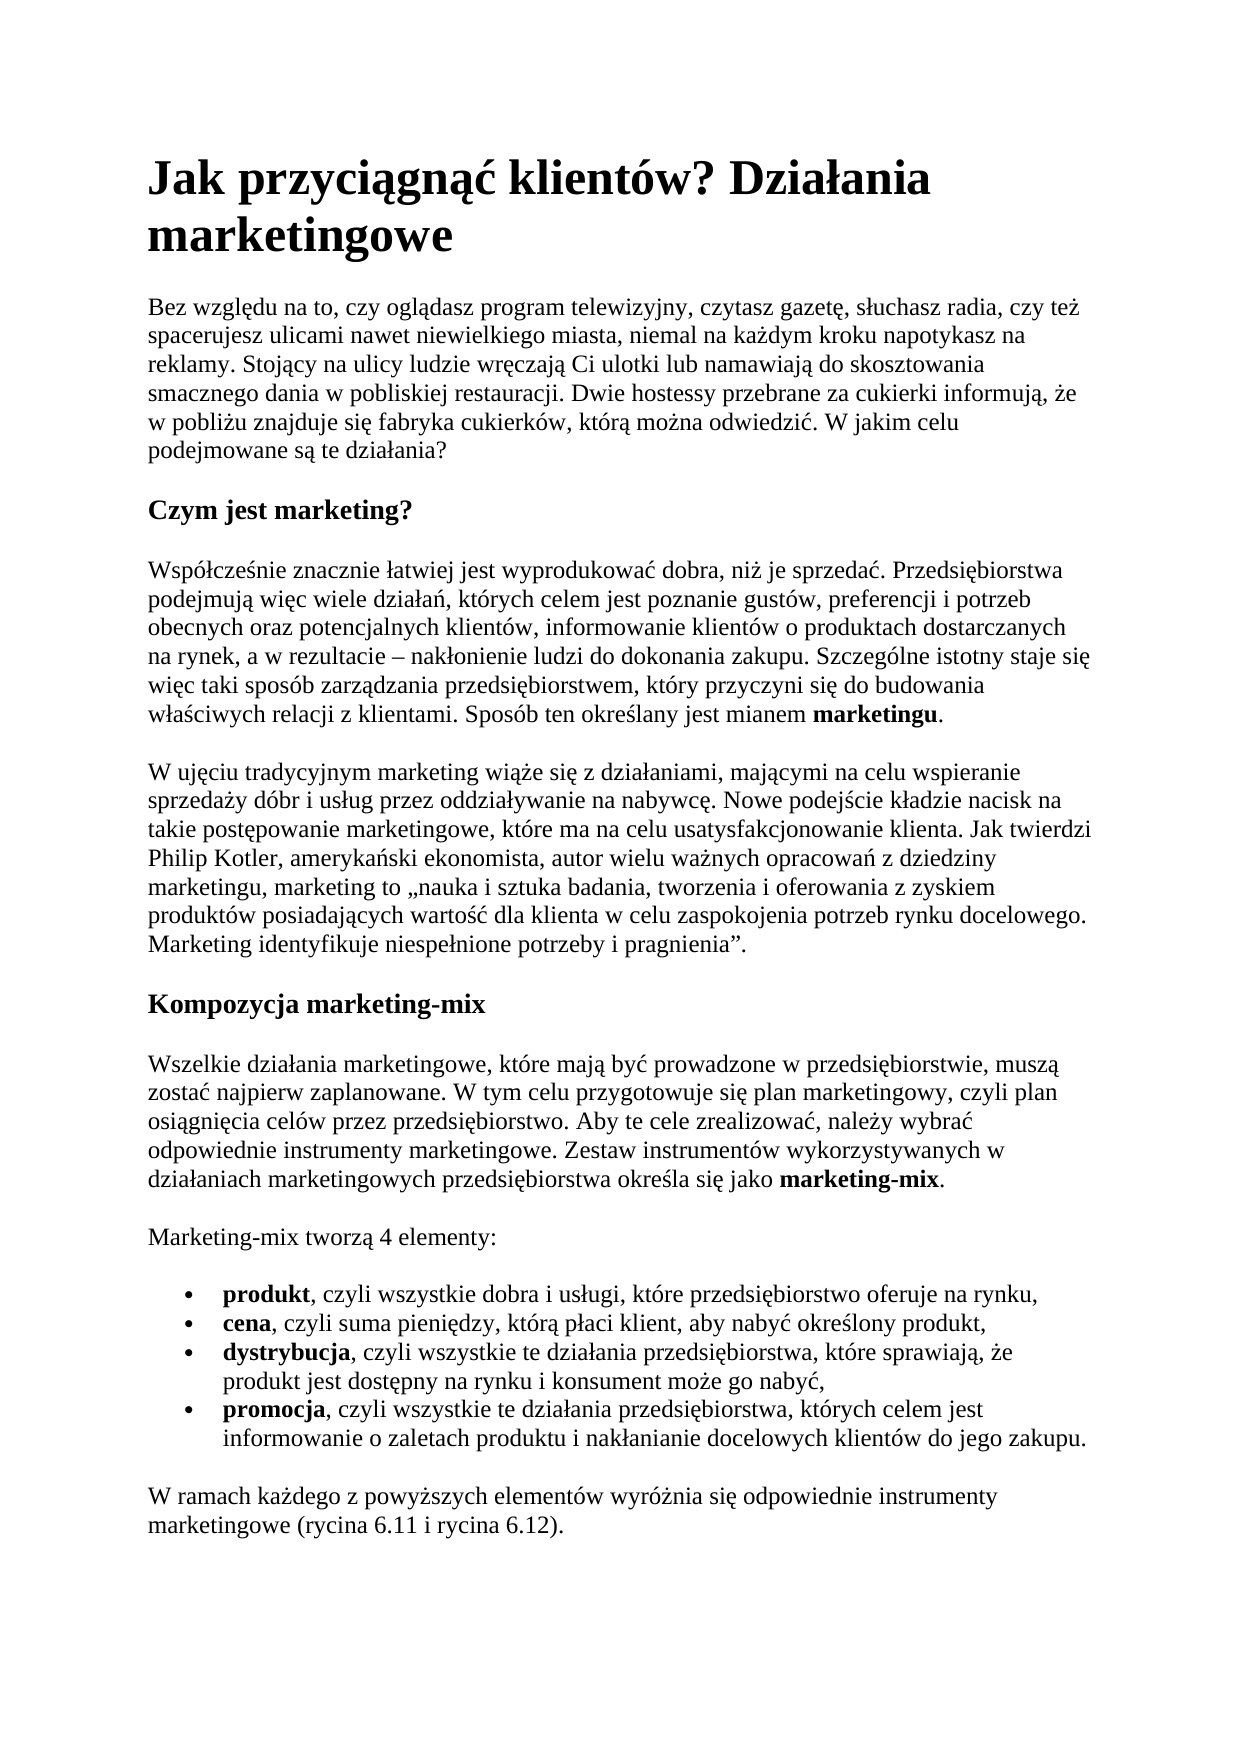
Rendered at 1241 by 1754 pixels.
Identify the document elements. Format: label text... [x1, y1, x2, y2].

text Wszelkie działania marketingowe, które mają być prowadzone w przedsiębiorstwie, muszą zostać najpierw zaplanowane. W tym celu przygotowuje się plan marketingowy, czyli plan osiągnięcia celów przez przedsiębiorstwo. Aby te cele zrealizować, należy wybrać odpowiednie instrumenty marketingowe. Zestaw instrumentów wykorzystywanych w działaniach marketingowych przedsiębiorstwa określa się jako marketing-mix. [148, 1049, 1093, 1192]
text Marketing-mix tworzą 4 elementy: [148, 1222, 1093, 1250]
text Współcześnie znacznie łatwiej jest wyprodukować dobra, niż je sprzedać. Przedsiębiorstwa podejmują więc wiele działań, których celem jest poznanie gustów, preferencji i potrzeb obecnych oraz potencjalnych klientów, informowanie klientów o produktach dostarczanych na rynek, a w rezultacie – nakłonienie ludzi do dokonania zakupu. Szczególne istotny staje się więc taki sposób zarządzania przedsiębiorstwem, który przyczyni się do budowania właściwych relacji z klientami. Sposób ten określany jest mianem marketingu. [148, 555, 1093, 727]
text Kompozycja marketing-mix [148, 987, 1093, 1019]
list promocja, czyli wszystkie te działania przedsiębiorstwa, których celem jest informowanie o zaletach produktu i nakłanianie docelowych klientów do jego zakupu. [185, 1394, 1093, 1452]
text Czym jest marketing? [148, 493, 1093, 526]
list cena, czyli suma pieniędzy, którą płaci klient, aby nabyć określony produkt, [185, 1308, 1093, 1337]
text W ujęciu tradycyjnym marketing wiąże się z działaniami, mającymi na celu wspieranie sprzedaży dóbr i usług przez oddziaływanie na nabywcę. Nowe podejście kładzie nacisk na takie postępowanie marketingowe, które ma na celu usatysfakcjonowanie klienta. Jak twierdzi Philip Kotler, amerykański ekonomista, autor wielu ważnych opracowań z dziedziny marketingu, marketing to „nauka i sztuka badania, tworzenia i oferowania z zyskiem produktów posiadających wartość dla klienta w celu zaspokojenia potrzeb rynku docelowego. Marketing identyfikuje niespełnione potrzeby i pragnienia”. [148, 757, 1093, 958]
text W ramach każdego z powyższych elementów wyróżnia się odpowiednie instrumenty marketingowe (rycina 6.11 i rycina 6.12). [148, 1481, 1093, 1539]
list produkt, czyli wszystkie dobra i usługi, które przedsiębiorstwo oferuje na rynku, [185, 1279, 1093, 1308]
text Bez względu na to, czy oglądasz program telewizyjny, czytasz gazetę, słuchasz radia, czy też spacerujesz ulicami nawet niewielkiego miasta, niemal na każdym kroku napotykasz na reklamy. Stojący na ulicy ludzie wręczają Ci ulotki lub namawiają do skosztowania smacznego dania w pobliskiej restauracji. Dwie hostessy przebrane za cukierki informują, że w pobliżu znajduje się fabryka cukierków, którą można odwiedzić. W jakim celu podejmowane są te działania? [148, 292, 1093, 464]
list dystrybucja, czyli wszystkie te działania przedsiębiorstwa, które sprawiają, że produkt jest dostępny na rynku i konsument może go nabyć, [185, 1337, 1093, 1394]
text Jak przyciągnąć klientów? Działania marketingowe [148, 148, 1093, 263]
